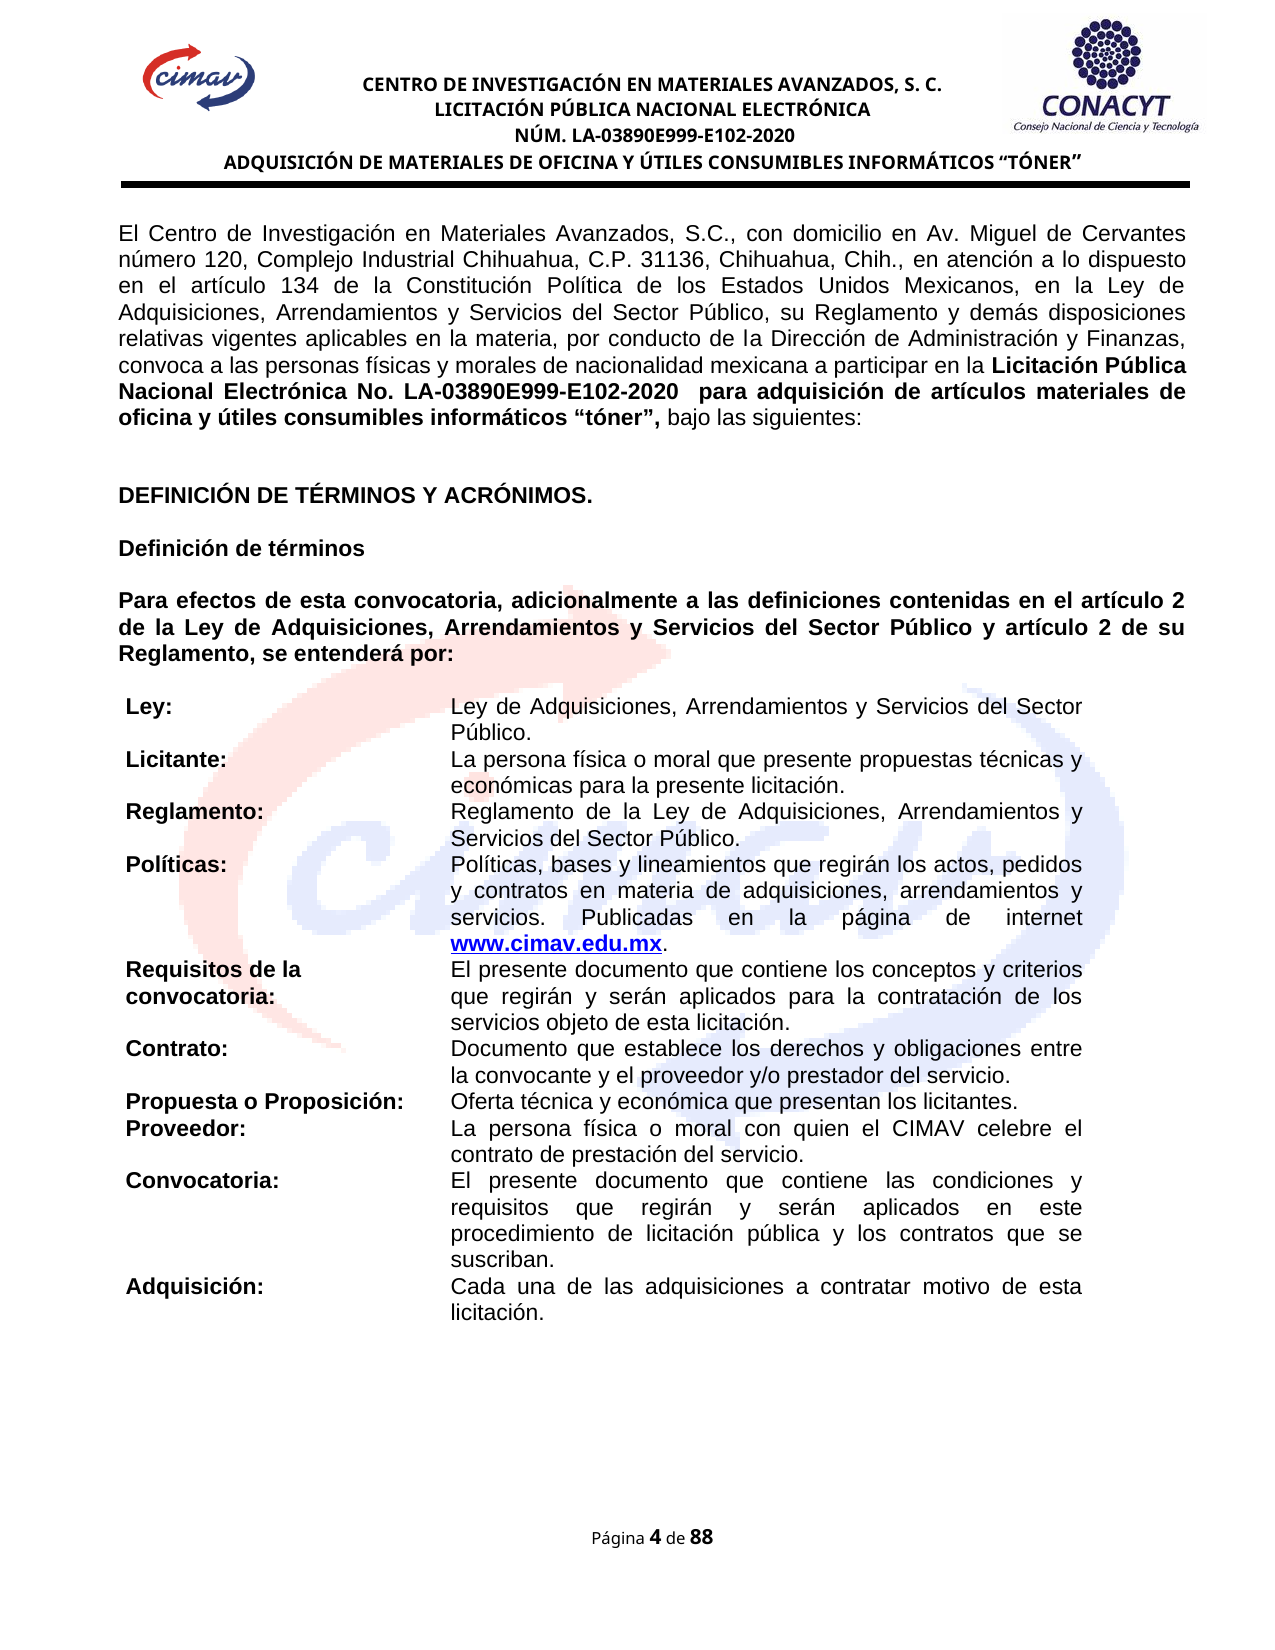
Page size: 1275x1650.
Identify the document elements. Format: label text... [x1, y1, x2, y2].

table_cell La persona física o moral que presente propuestas técnicas y económicas para la presente licitación. [443, 746, 1090, 798]
table_cell Cada una de las adquisiciones a contratar motivo de esta licitación. [443, 1273, 1090, 1325]
picture [1002, 13, 1208, 134]
text DEFINICIÓN DE TÉRMINOS Y ACRÓNIMOS. [118, 482, 1186, 508]
table_cell Políticas: [118, 851, 443, 956]
picture [136, 27, 260, 120]
table_cell Adquisición: [118, 1273, 443, 1325]
table_cell Reglamento de la Ley de Adquisiciones, Arrendamientos y Servicios del Sector Público. [443, 798, 1090, 851]
table_cell Oferta técnica y económica que presentan los licitantes. [443, 1088, 1090, 1114]
table_cell Documento que establece los derechos y obligaciones entre la convocante y el proveedor y/o prestador del servicio. [443, 1035, 1090, 1088]
table_cell Contrato: [118, 1035, 443, 1088]
table_header Ley: [118, 693, 443, 746]
text Definición de términos [118, 535, 1186, 561]
table_cell El presente documento que contiene los conceptos y criterios que regirán y serán aplicados para la contratación de los servicios objeto de esta licitación. [443, 956, 1090, 1035]
text El Centro de Investigación en Materiales Avanzados, S.C., con domicilio en Av. Miguel de Cervantes número 120, Complejo Industrial Chihuahua, C.P. 31136, Chihuahua, Chih., en atención a lo dispuesto en el artículo 134 de la Constitución Política de los Estados Unidos Mexicanos, en la Ley de Adquisiciones, Arrendamientos y Servicios del Sector Público, su Reglamento y demás disposiciones relativas vigentes aplicables en la materia, por conducto de la Dirección de Administración y Finanzas, convoca a las personas físicas y morales de nacionalidad mexicana a participar en la Licitación Pública Nacional Electrónica No. LA-03890E999-E102-2020 para adquisición de artículos materiales de oficina y útiles consumibles informáticos “tóner”, bajo las siguientes: [118, 220, 1186, 431]
table_header Ley de Adquisiciones, Arrendamientos y Servicios del Sector Público. [443, 693, 1090, 746]
table_cell La persona física o moral con quien el CIMAV celebre el contrato de prestación del servicio. El presente documento que contiene las condiciones y requisitos que regirán y serán aplicados en este procedimiento de licitación pública y los contratos que se suscriban. [443, 1115, 1090, 1273]
table_cell Requisitos de la convocatoria: [118, 956, 443, 1035]
text Para efectos de esta convocatoria, adicionalmente a las definiciones contenidas en el artículo 2 de la Ley de Adquisiciones, Arrendamientos y Servicios del Sector Público y artículo 2 de su Reglamento, se entenderá por: [118, 587, 1186, 666]
table_cell Licitante: [118, 746, 443, 798]
table_cell Proveedor: Convocatoria: [118, 1115, 443, 1273]
table_cell Políticas, bases y lineamientos que regirán los actos, pedidos y contratos en materia de adquisiciones, arrendamientos y servicios. Publicadas en la página de internet www.cimav.edu.mx. [443, 851, 1090, 956]
table_cell Propuesta o Proposición: [118, 1088, 443, 1114]
table_cell Reglamento: [118, 798, 443, 851]
